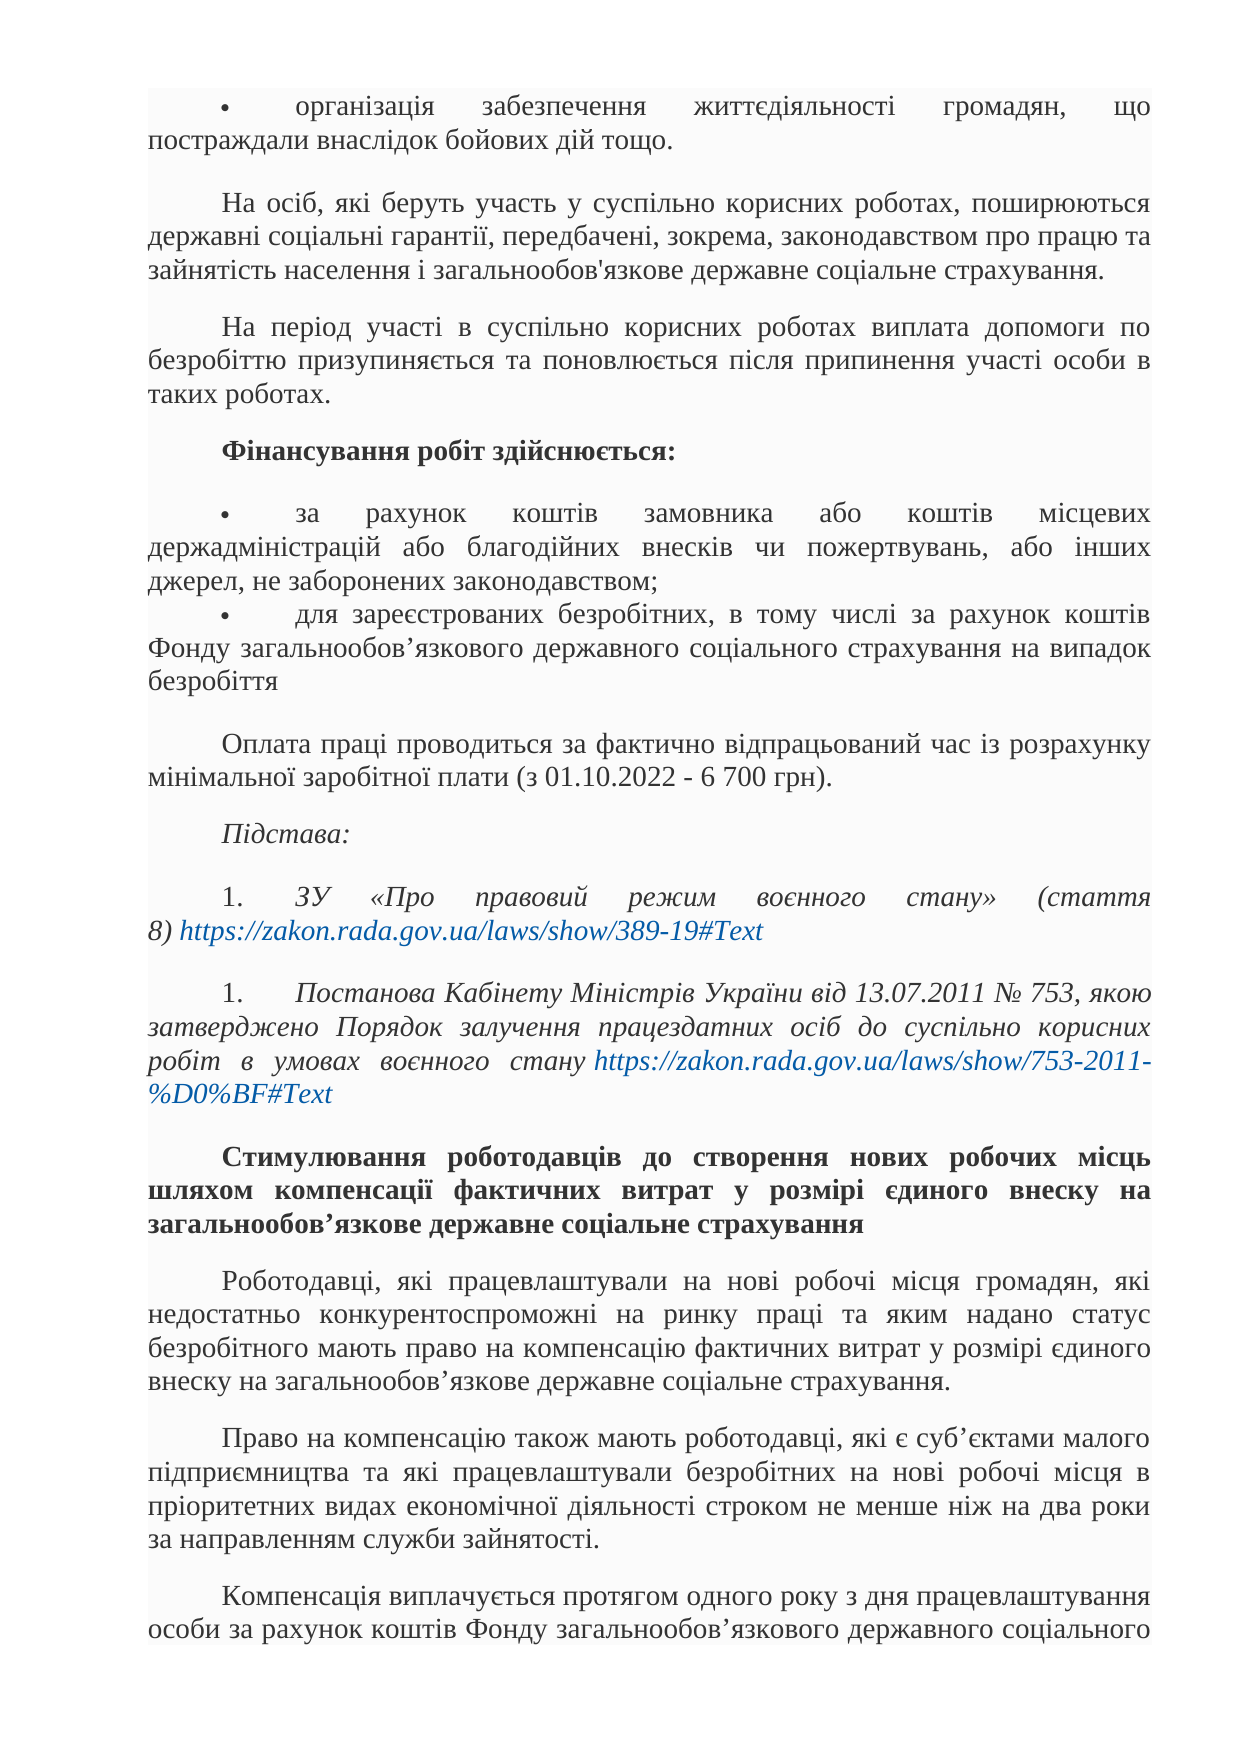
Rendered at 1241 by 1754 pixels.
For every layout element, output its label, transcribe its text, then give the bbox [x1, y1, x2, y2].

text Стимулювання роботодавців до створення нових робочих місць шляхом компенсації фактичних витрат у розмірі єдиного внеску на загальнообов’язкове державне соціальне страхування [148, 1139, 1152, 1239]
list організація забезпечення життєдіяльності громадян, що постраждали внаслідок бойових дій тощо. [148, 88, 1152, 156]
text Фінансування робіт здійснюється: [148, 433, 1152, 466]
list для зареєстрованих безробітних, в тому числі за рахунок коштів Фонду загальнообов’язкового державного соціального страхування на випадок безробіття [148, 596, 1152, 697]
text Право на компенсацію також мають роботодавці, які є суб’єктами малого підприємництва та які працевлаштували безробітних на нові робочі місця в пріоритетних видах економічної діяльності строком не менше ніж на два роки за направленням служби зайнятості. [148, 1421, 1152, 1555]
text На період участі в суспільно корисних роботах виплата допомоги по безробіттю призупиняється та поновлюється після припинення участі особи в таких роботах. [148, 309, 1152, 409]
text Оплата праці проводиться за фактично відпрацьований час із розрахунку мінімальної заробітної плати (з 01.10.2022 - 6 700 грн). [148, 726, 1152, 793]
text Підстава: [148, 817, 1152, 850]
list ЗУ «Про правовий режим воєнного стану» (стаття 8) https://zakon.rada.gov.ua/laws/show/389-19#Text [148, 879, 1152, 946]
text На осіб, які беруть участь у суспільно корисних роботах, поширюються державні соціальні гарантії, передбачені, зокрема, законодавством про працю та зайнятість населення і загальнообов'язкове державне соціальне страхування. [148, 185, 1152, 285]
list за рахунок коштів замовника або коштів місцевих держадміністрацій або благодійних внесків чи пожертвувань, або інших джерел, не заборонених законодавством; [148, 496, 1152, 596]
list Постанова Кабінету Міністрів України від 13.07.2011 № 753, якою затверджено Порядок залучення працездатних осіб до суспільно корисних робіт в умовах воєнного стану https://zakon.rada.gov.ua/laws/show/753-2011-%D0%BF#Text [148, 976, 1152, 1110]
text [148, 1578, 1152, 1645]
text Роботодавці, які працевлаштували на нові робочі місця громадян, які недостатньо конкурентоспроможні на ринку праці та яким надано статус безробітного мають право на компенсацію фактичних витрат у розмірі єдиного внеску на загальнообов’язкове державне соціальне страхування. [148, 1263, 1152, 1397]
